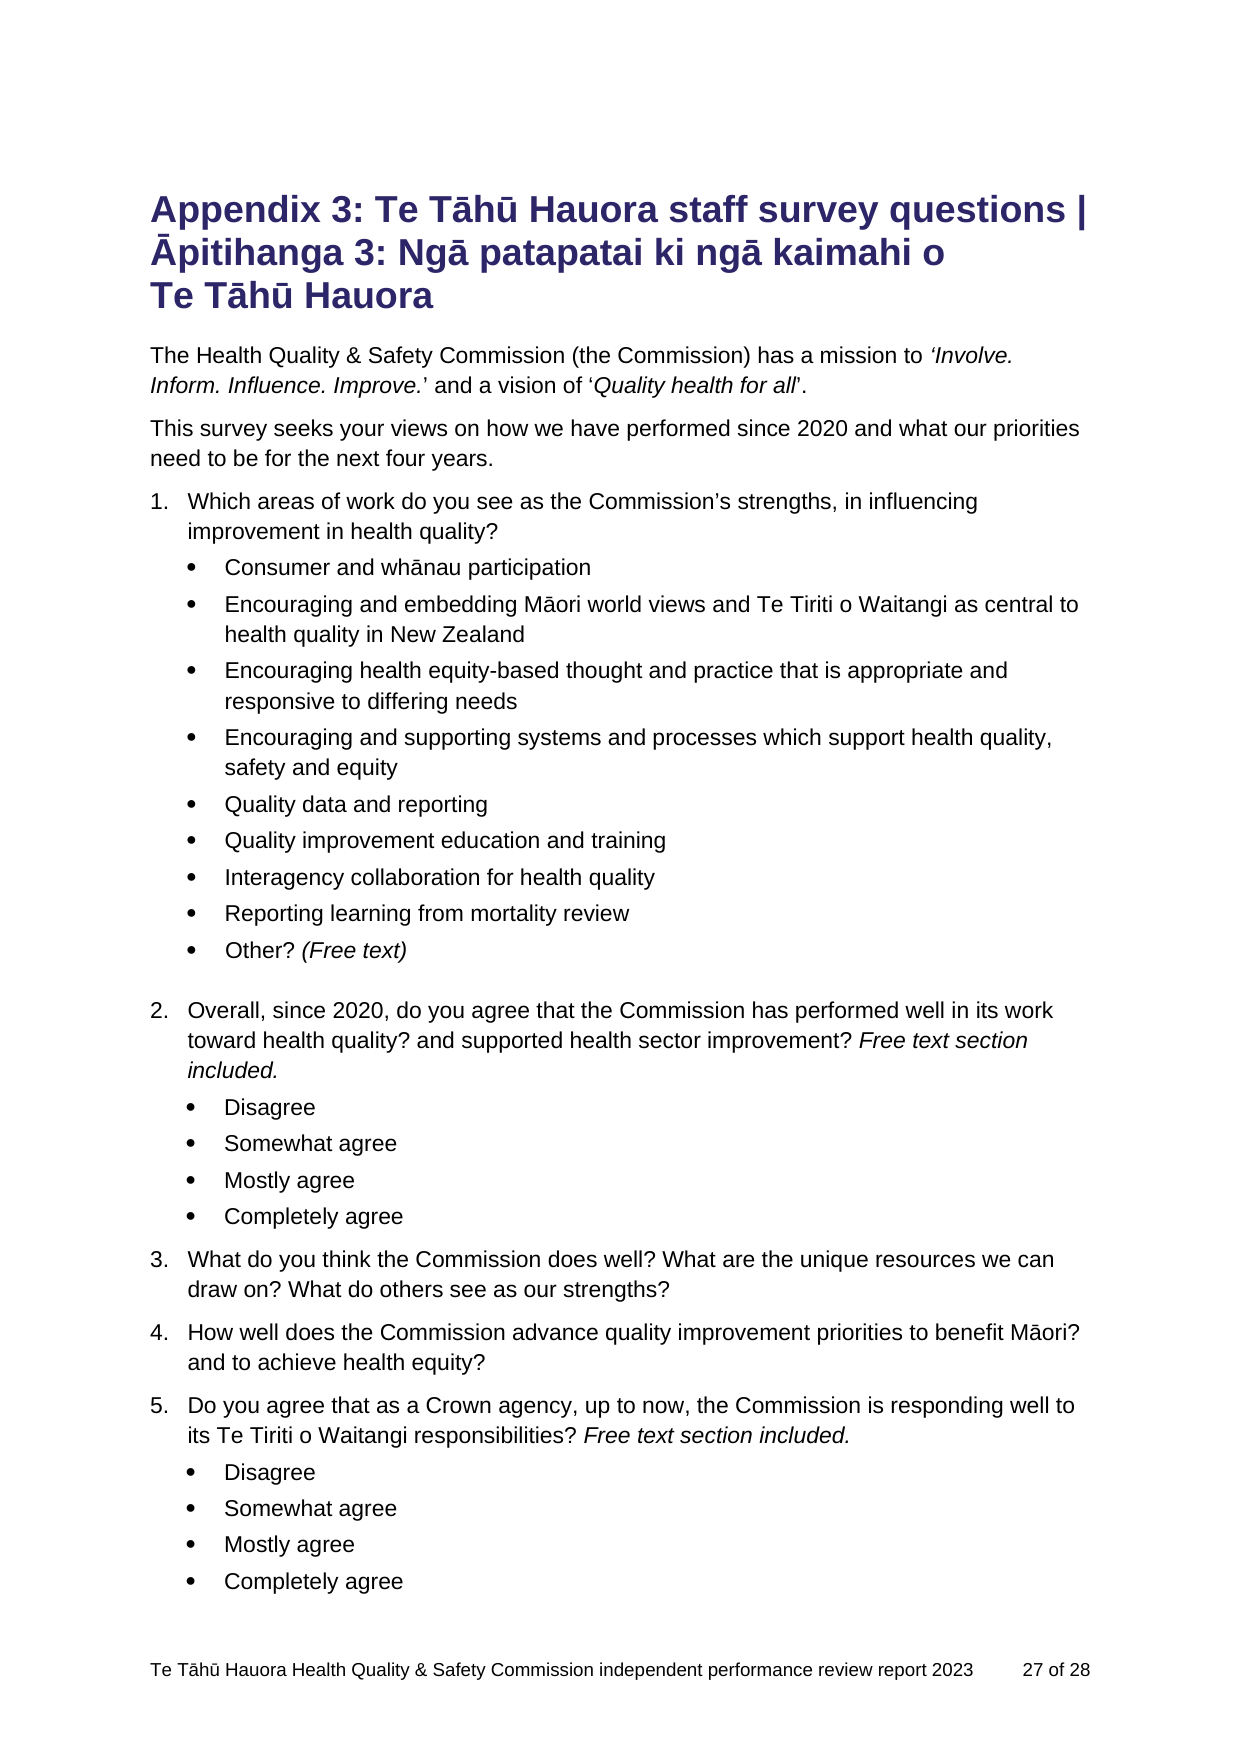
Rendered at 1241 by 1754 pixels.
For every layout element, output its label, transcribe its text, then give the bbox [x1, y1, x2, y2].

list Which areas of work do you see as the Commission’s strengths, in influencing improvement in health quality? [150, 488, 1090, 544]
list Overall, since 2020, do you agree that the Commission has performed well in its work toward health quality? and supported health sector improvement? Free text section included. [150, 997, 1090, 1084]
list Encouraging and embedding Māori world views and Te Tiriti o Waitangi as central to health quality in New Zealand [187, 591, 1090, 647]
list Mostly agree [187, 1167, 1090, 1193]
text Appendix 3: Te Tāhū Hauora staff survey questions | Āpitihanga 3: Ngā patapatai ki ngā kaimahi o Te Tāhū Hauora [150, 187, 1090, 317]
text The Health Quality & Safety Commission (the Commission) has a mission to ‘Involve. Inform. Influence. Improve.’ and a vision of ‘Quality health for all’. [150, 342, 1090, 398]
list Somewhat agree [187, 1130, 1090, 1157]
text This survey seeks your views on how we have performed since 2020 and what our priorities need to be for the next four years. [150, 415, 1090, 471]
list Disagree [187, 1458, 1090, 1485]
list Quality data and reporting [187, 791, 1090, 817]
list How well does the Commission advance quality improvement priorities to benefit Māori? and to achieve health equity? [150, 1319, 1090, 1376]
list Reporting learning from mortality review [187, 900, 1090, 927]
list Somewhat agree [187, 1495, 1090, 1521]
list Completely agree [187, 1203, 1090, 1230]
list Other? (Free text) [187, 937, 1090, 963]
list Disagree [187, 1094, 1090, 1120]
list Quality improvement education and training [187, 827, 1090, 854]
list Consumer and whānau participation [187, 554, 1090, 581]
list Completely agree [187, 1568, 1090, 1594]
list Encouraging and supporting systems and processes which support health quality, safety and equity [187, 724, 1090, 781]
list Interagency collaboration for health quality [187, 864, 1090, 890]
list Do you agree that as a Crown agency, up to now, the Commission is responding well to its Te Tiriti o Waitangi responsibilities? Free text section included. [150, 1392, 1090, 1448]
list Encouraging health equity-based thought and practice that is appropriate and responsive to differing needs [187, 657, 1090, 714]
list Mostly agree [187, 1531, 1090, 1558]
list What do you think the Commission does well? What are the unique resources we can draw on? What do others see as our strengths? [150, 1246, 1090, 1303]
